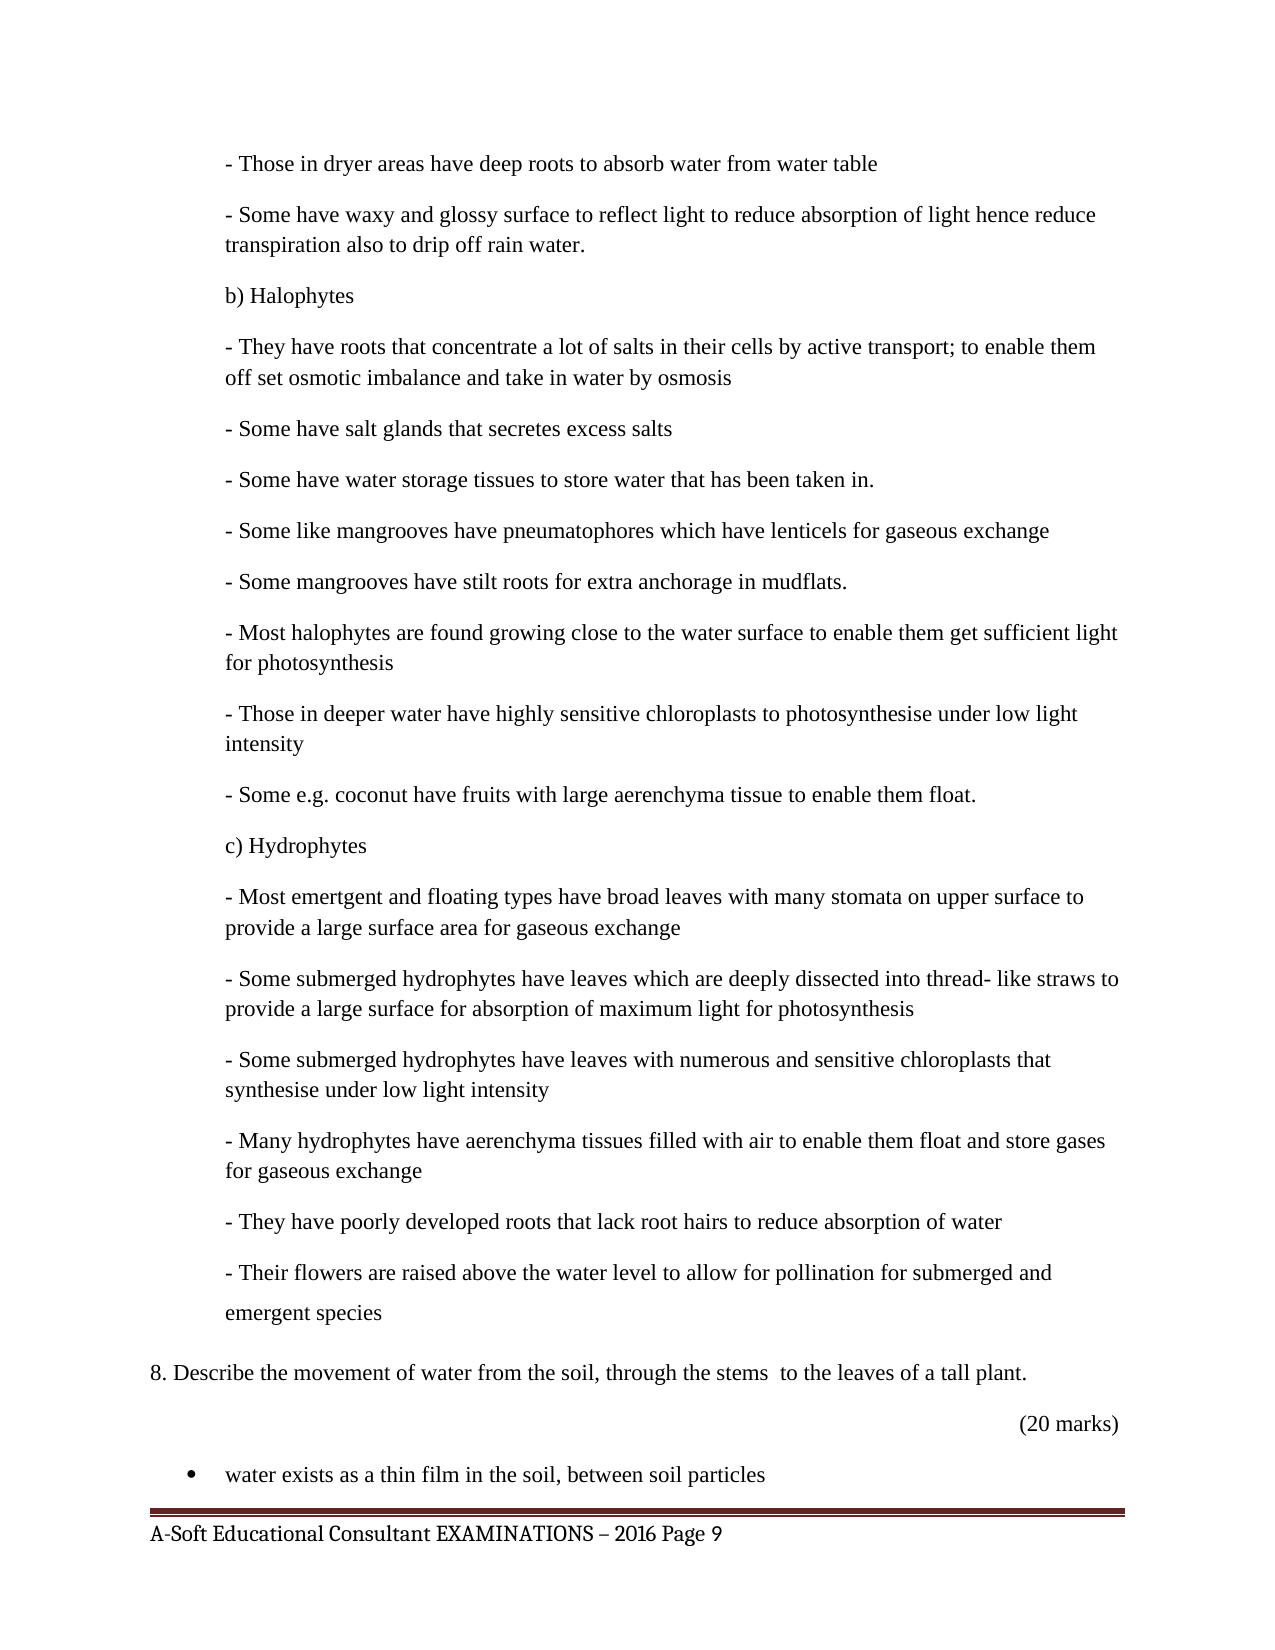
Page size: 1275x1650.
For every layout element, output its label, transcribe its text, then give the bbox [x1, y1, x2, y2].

text - Some have water storage tissues to store water that has been taken in. [225, 466, 1125, 492]
text - Some have waxy and glossy surface to reflect light to reduce absorption of light hence reduce transpiration also to drip off rain water. [225, 201, 1125, 258]
text - They have poorly developed roots that lack root hairs to reduce absorption of water [225, 1208, 1125, 1235]
text - They have roots that concentrate a lot of salts in their cells by active transport; to enable them off set osmotic imbalance and take in water by osmosis [225, 333, 1125, 390]
text - Some submerged hydrophytes have leaves with numerous and sensitive chloroplasts that synthesise under low light intensity [225, 1046, 1125, 1102]
text (20 marks) [150, 1410, 1125, 1437]
text - Some have salt glands that secretes excess salts [225, 414, 1125, 441]
text - Those in dryer areas have deep roots to absorb water from water table [150, 150, 1125, 176]
text - Some e.g. coconut have fruits with large aerenchyma tissue to enable them float. [225, 781, 1125, 808]
text - Many hydrophytes have aerenchyma tissues filled with air to enable them float and store gases for gaseous exchange [225, 1127, 1125, 1184]
list water exists as a thin film in the soil, between soil particles [187, 1461, 1125, 1488]
text - Some submerged hydrophytes have leaves which are deeply dissected into thread- like straws to provide a large surface for absorption of maximum light for photosynthesis [225, 964, 1125, 1021]
text - Most emertgent and floating types have broad leaves with many stomata on upper surface to provide a large surface area for gaseous exchange [225, 883, 1125, 940]
text 8. Describe the movement of water from the soil, through the stems to the leaves of a tall plant. [150, 1359, 1125, 1386]
text c) Hydrophytes [225, 832, 1125, 859]
text - Their flowers are raised above the water level to allow for pollination for submerged and emergent species [225, 1259, 1125, 1325]
text b) Halophytes [225, 282, 1125, 309]
text - Some like mangrooves have pneumatophores which have lenticels for gaseous exchange [225, 517, 1125, 543]
text - Some mangrooves have stilt roots for extra anchorage in mudflats. [225, 568, 1125, 594]
text - Most halophytes are found growing close to the water surface to enable them get sufficient light for photosynthesis [225, 619, 1125, 675]
text - Those in deeper water have highly sensitive chloroplasts to photosynthesise under low light intensity [225, 700, 1125, 757]
